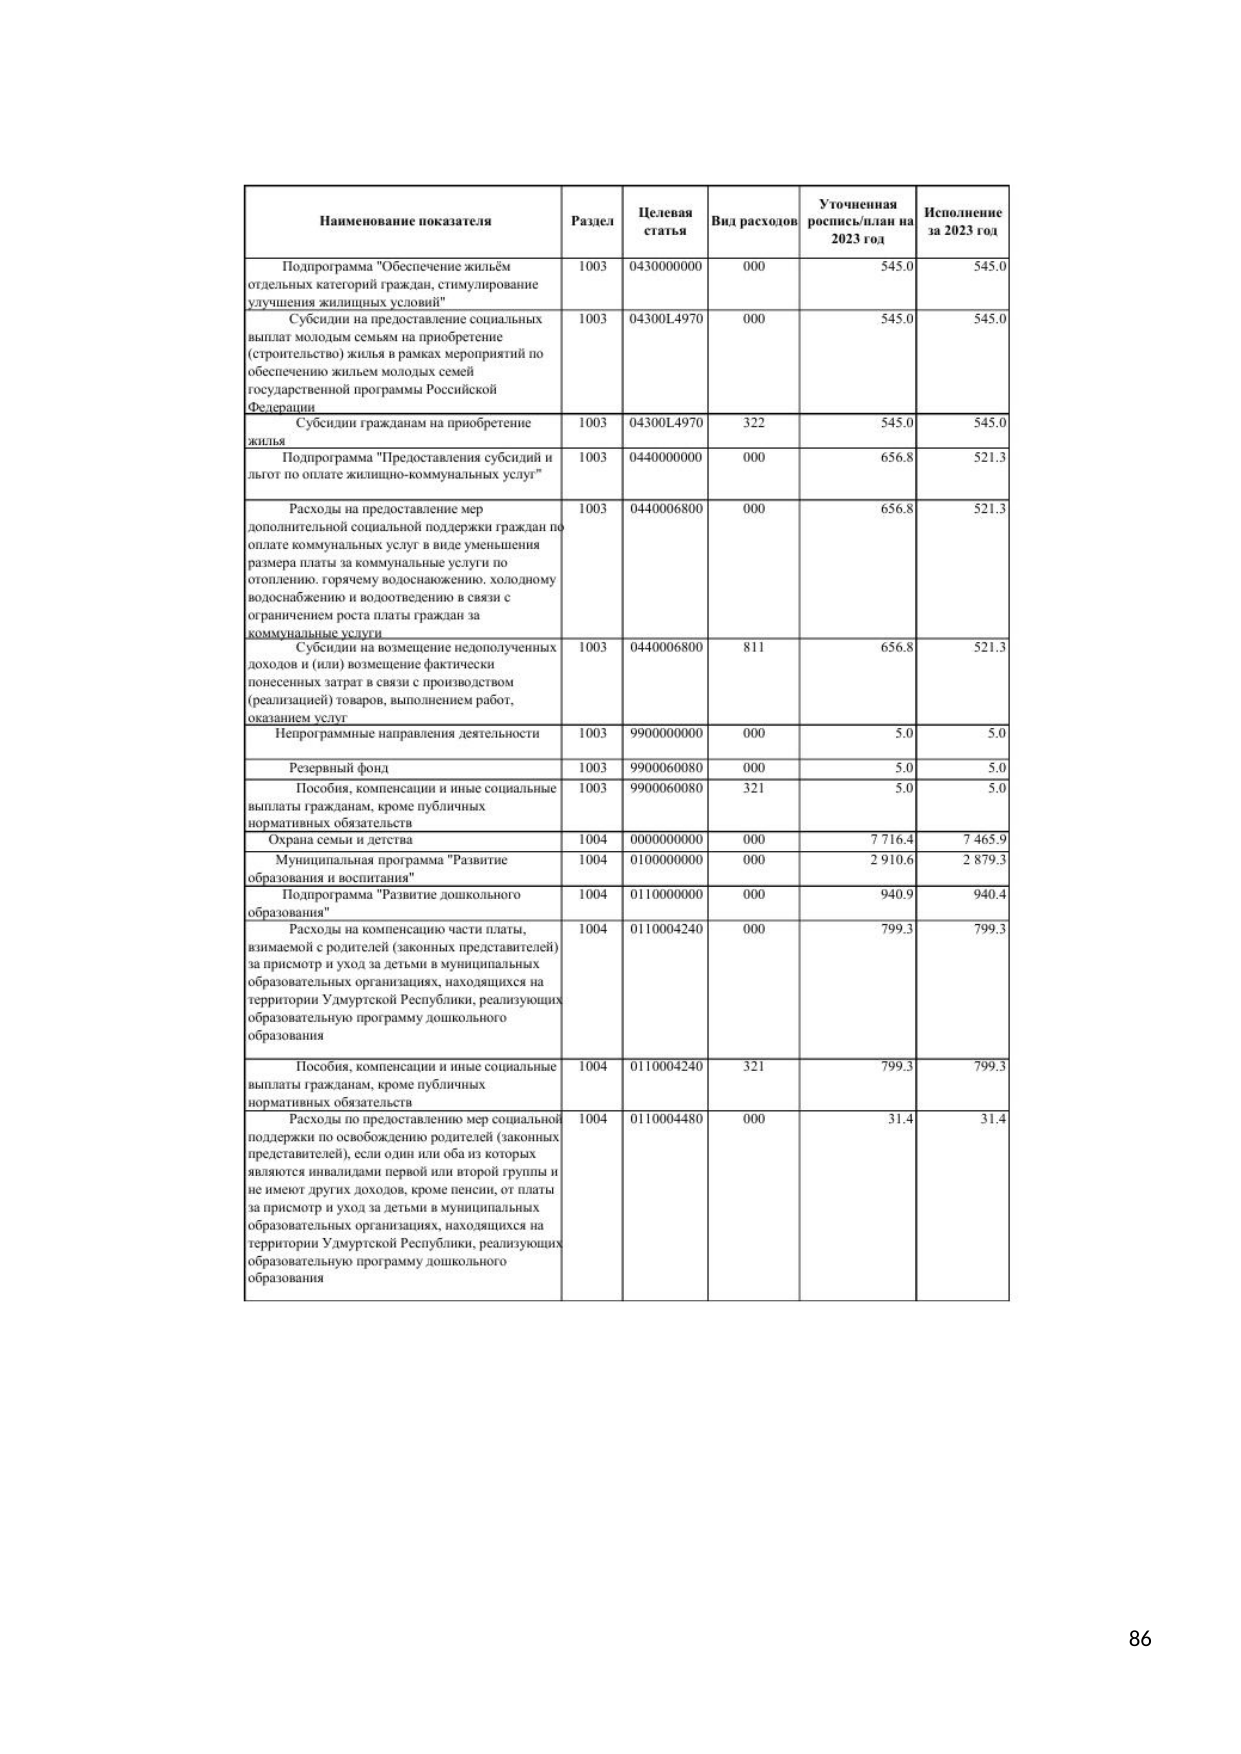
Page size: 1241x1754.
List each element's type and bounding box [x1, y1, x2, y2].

picture [177, 118, 1152, 1379]
